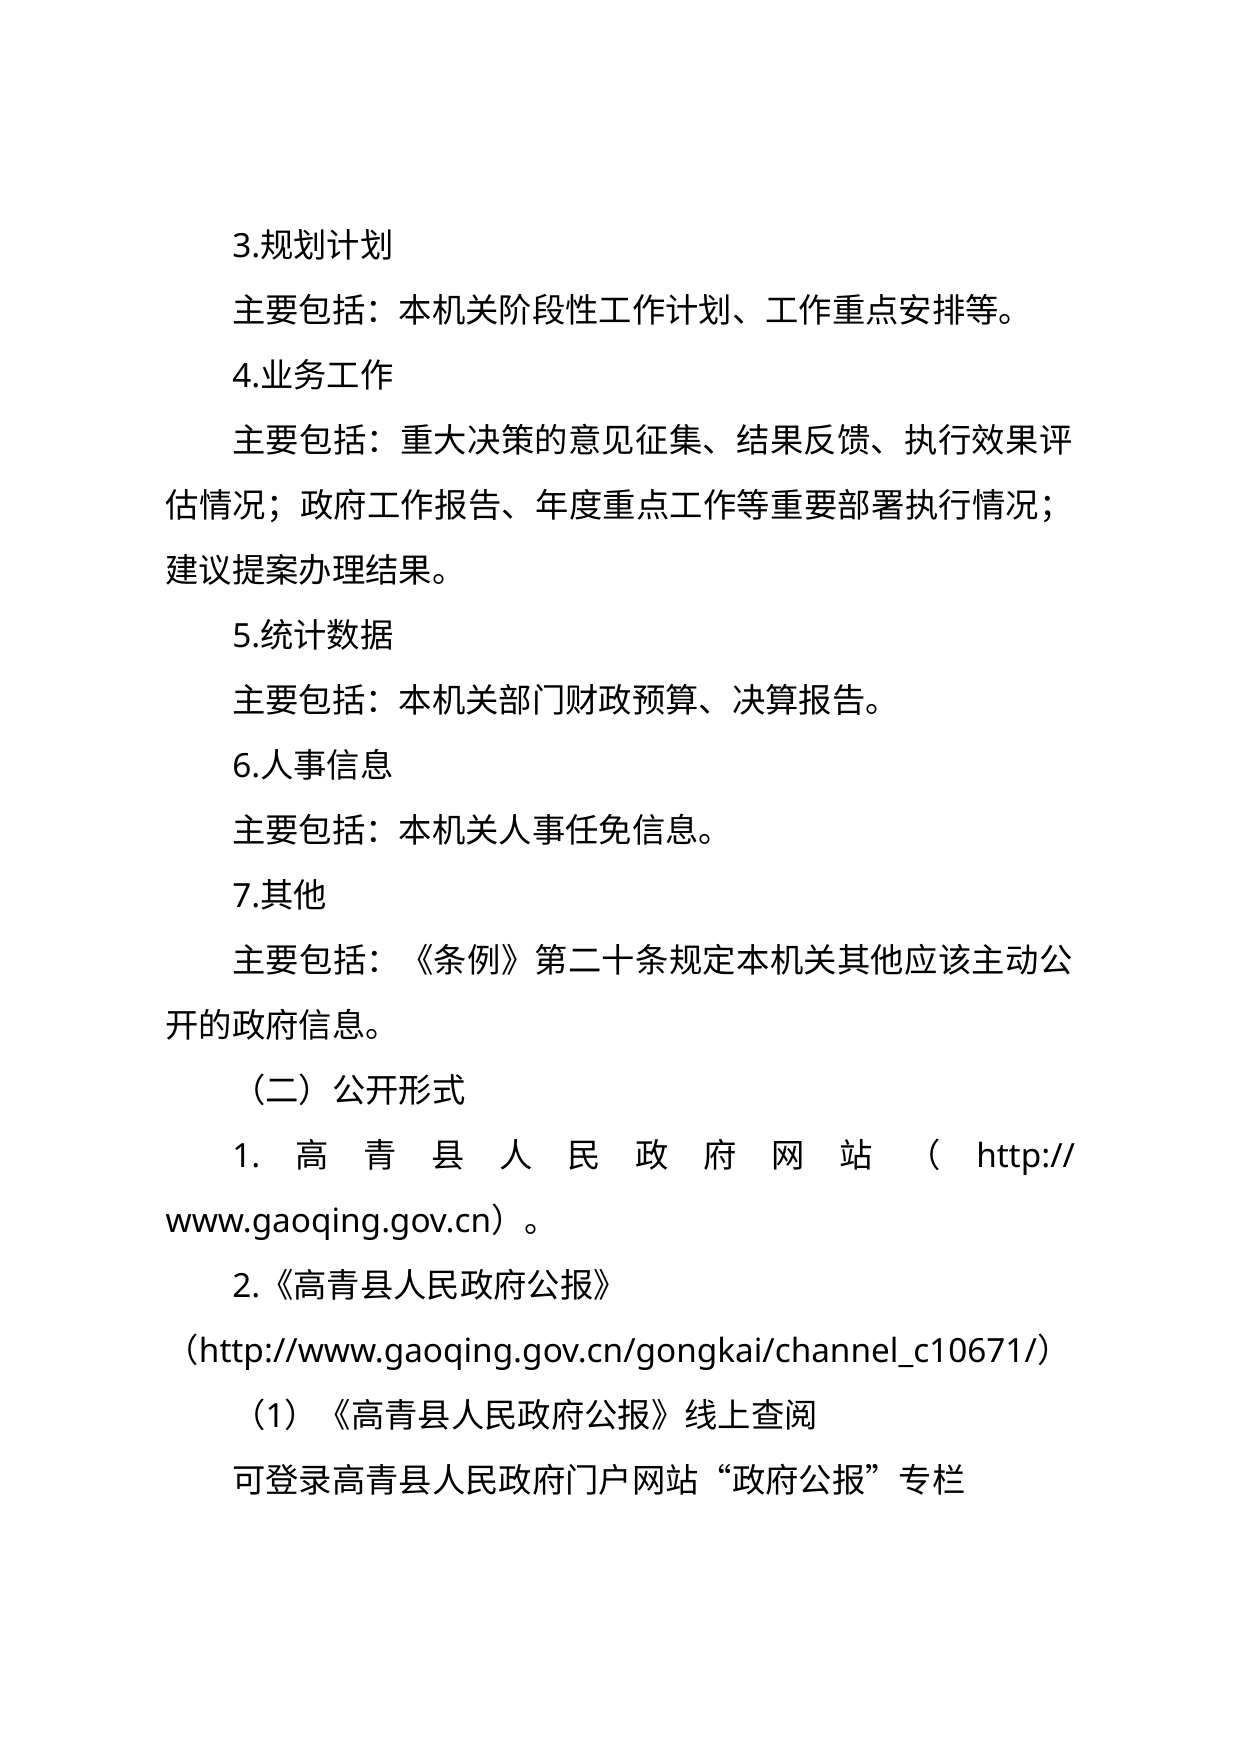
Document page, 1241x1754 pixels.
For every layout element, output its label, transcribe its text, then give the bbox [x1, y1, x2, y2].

text （二）公开形式 [165, 1056, 1075, 1121]
text 5.统计数据 [165, 601, 1075, 666]
text 4.业务工作 [165, 341, 1075, 406]
text 1.高青县人民政府网站（http://www.gaoqing.gov.cn）。 [165, 1121, 1075, 1251]
text 3.规划计划 [165, 211, 1075, 276]
text 主要包括：本机关部门财政预算、决算报告。 [165, 666, 1075, 731]
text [165, 1446, 1075, 1511]
text 6.人事信息 [165, 731, 1075, 796]
text 7.其他 [165, 861, 1075, 926]
text 2.《高青县人民政府公报》 [165, 1251, 1075, 1316]
text （http://www.gaoqing.gov.cn/gongkai/channel_c10671/） [165, 1316, 1075, 1381]
text 主要包括：重大决策的意见征集、结果反馈、执行效果评估情况；政府工作报告、年度重点工作等重要部署执行情况；建议提案办理结果。 [165, 406, 1075, 601]
text 主要包括：本机关阶段性工作计划、工作重点安排等。 [165, 276, 1075, 341]
text 主要包括：本机关人事任免信息。 [165, 796, 1075, 861]
text （1）《高青县人民政府公报》线上查阅 [165, 1381, 1075, 1446]
text 主要包括：《条例》第二十条规定本机关其他应该主动公开的政府信息。 [165, 926, 1075, 1056]
